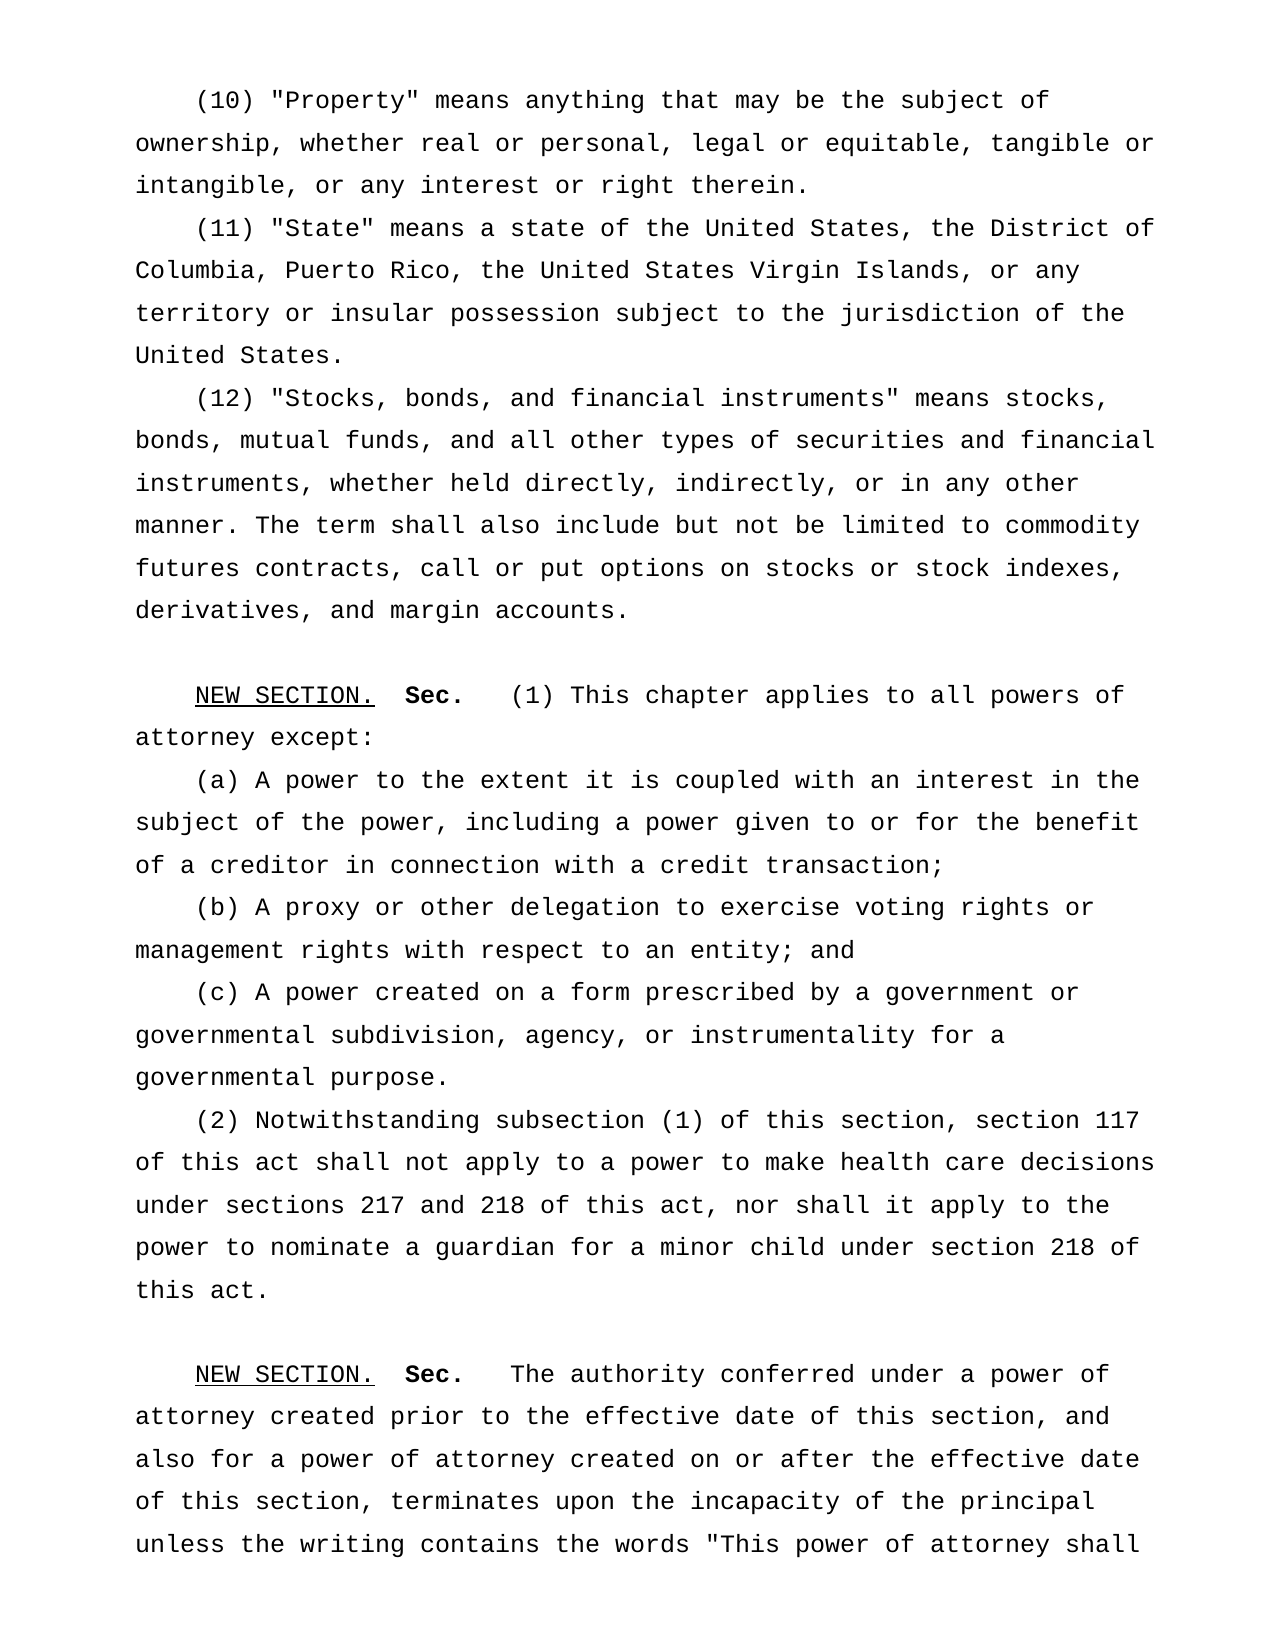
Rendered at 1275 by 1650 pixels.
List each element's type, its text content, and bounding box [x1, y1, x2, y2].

text (a) A power to the extent it is coupled with an interest in the subject of the power, including a power given to or for the benefit of a creditor in connection with a credit transaction; [135, 754, 1170, 882]
text NEW SECTION. Sec. (1) This chapter applies to all powers of attorney except: [135, 669, 1170, 754]
text (12) "Stocks, bonds, and financial instruments" means stocks, bonds, mutual funds, and all other types of securities and financial instruments, whether held directly, indirectly, or in any other manner. The term shall also include but not be limited to commodity futures contracts, call or put options on stocks or stock indexes, derivatives, and margin accounts. [135, 372, 1170, 627]
text (2) Notwithstanding subsection (1) of this section, section 117 of this act shall not apply to a power to make health care decisions under sections 217 and 218 of this act, nor shall it apply to the power to nominate a guardian for a minor child under section 218 of this act. [135, 1094, 1170, 1307]
text (10) "Property" means anything that may be the subject of ownership, whether real or personal, legal or equitable, tangible or intangible, or any interest or right therein. [135, 75, 1170, 202]
text (c) A power created on a form prescribed by a government or governmental subdivision, agency, or instrumentality for a governmental purpose. [135, 967, 1170, 1094]
text (11) "State" means a state of the United States, the District of Columbia, Puerto Rico, the United States Virgin Islands, or any territory or insular possession subject to the jurisdiction of the United States. [135, 202, 1170, 372]
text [135, 1348, 1170, 1561]
text (b) A proxy or other delegation to exercise voting rights or management rights with respect to an entity; and [135, 882, 1170, 967]
